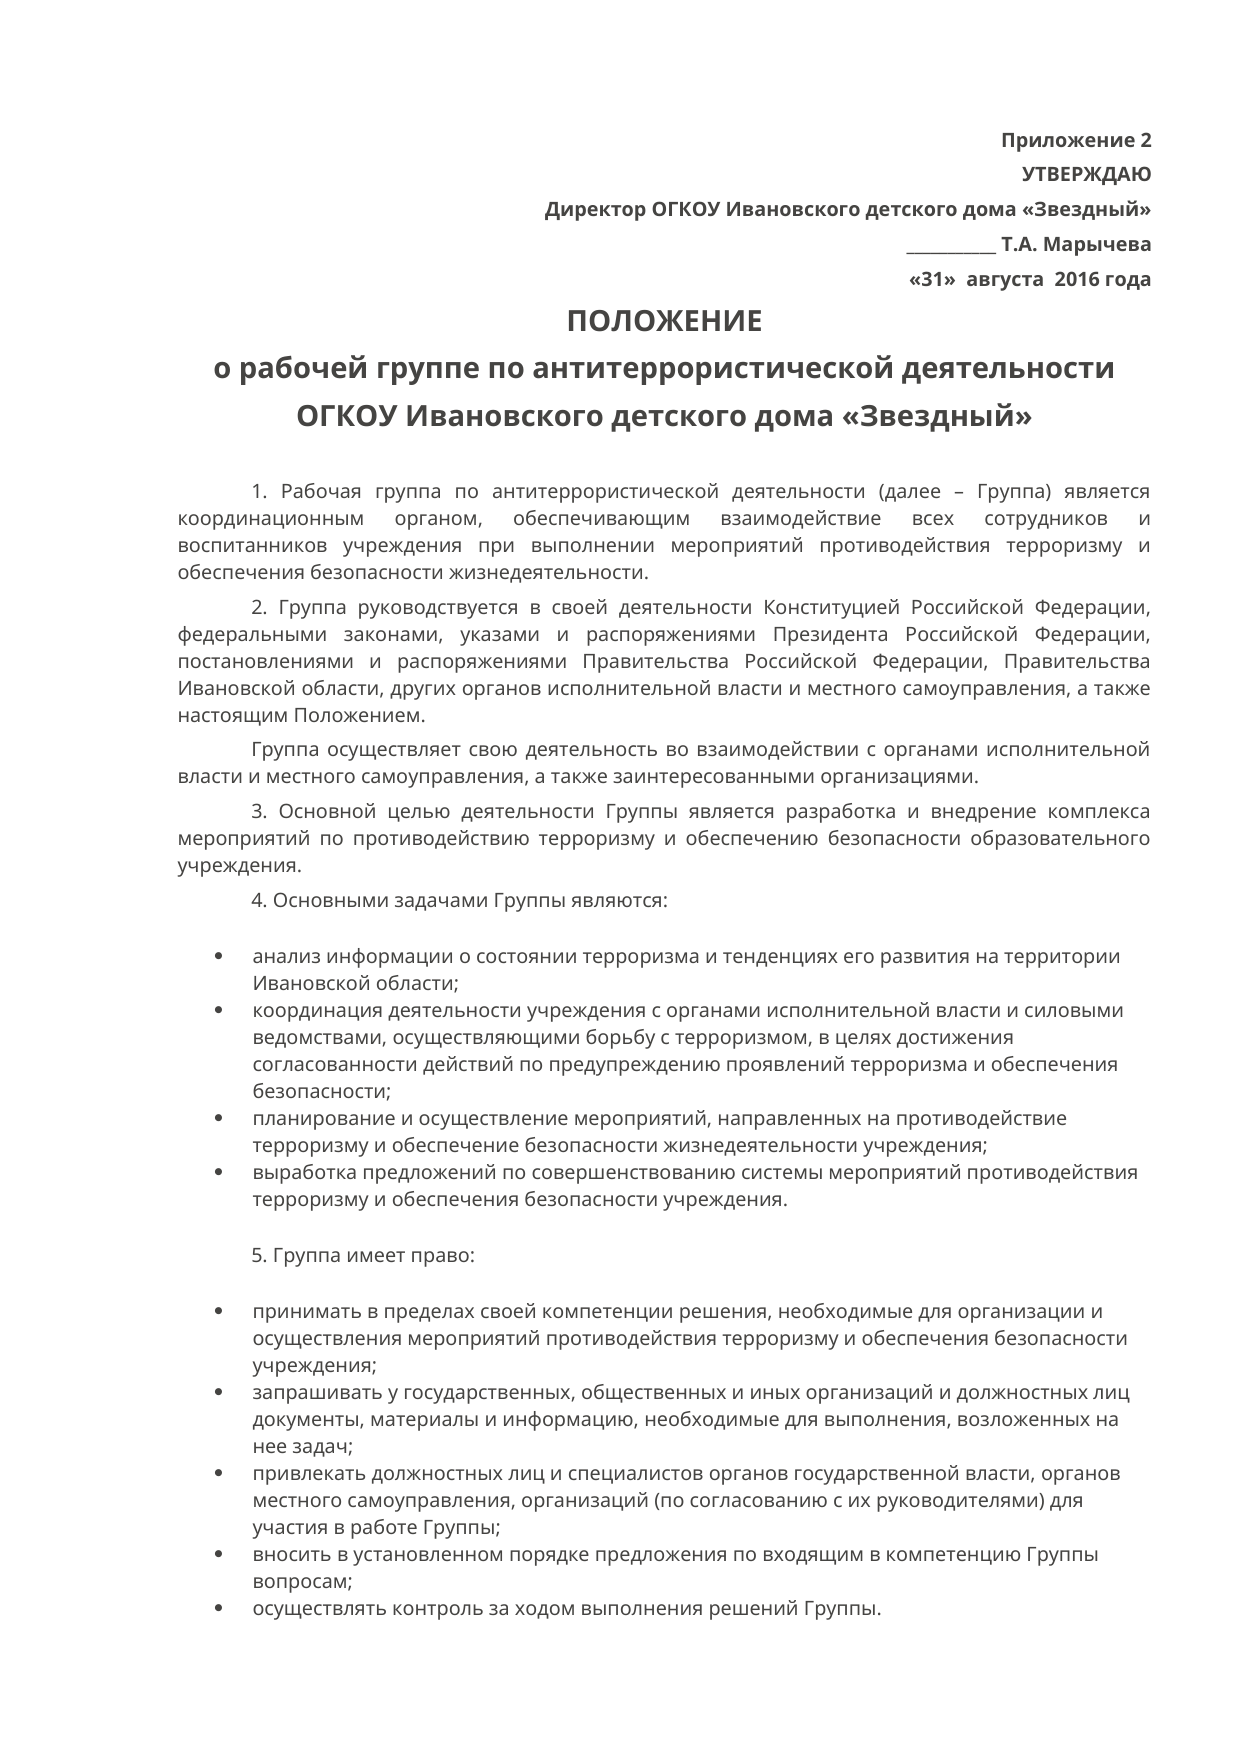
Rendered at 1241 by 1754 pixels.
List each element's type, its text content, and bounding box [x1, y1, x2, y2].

list выработка предложений по совершенствованию системы мероприятий противодействия терроризму и обеспечения безопасности учреждения. [215, 1158, 1152, 1212]
text о рабочей группе по антитеррористической деятельности [177, 347, 1152, 387]
text 4. Основными задачами Группы являются: [177, 886, 1152, 913]
list осуществлять контроль за ходом выполнения решений Группы. [215, 1594, 1152, 1621]
text ___________ Т.А. Марычева [177, 230, 1152, 257]
text 3. Основной целью деятельности Группы является разработка и внедрение комплекса мероприятий по противодействию терроризму и обеспечению безопасности образовательного учреждения. [177, 797, 1152, 878]
text 1. Рабочая группа по антитеррористической деятельности (далее – Группа) является координационным органом, обеспечивающим взаимодействие всех сотрудников и воспитанников учреждения при выполнении мероприятий противодействия терроризму и обеспечения безопасности жизнедеятельности. [177, 477, 1152, 585]
list принимать в пределах своей компетенции решения, необходимые для организации и осуществления мероприятий противодействия терроризму и обеспечения безопасности учреждения; [215, 1297, 1152, 1378]
list координация деятельности учреждения с органами исполнительной власти и силовыми ведомствами, осуществляющими борьбу с терроризмом, в целях достижения согласованности действий по предупреждению проявлений терроризма и обеспечения безопасности; [215, 996, 1152, 1104]
list анализ информации о состоянии терроризма и тенденциях его развития на территории Ивановской области; [215, 942, 1152, 996]
text ОГКОУ Ивановского детского дома «Звездный» [177, 395, 1152, 434]
text 5. Группа имеет право: [177, 1241, 1152, 1268]
list вносить в установленном порядке предложения по входящим в компетенцию Группы вопросам; [215, 1540, 1152, 1594]
text ПОЛОЖЕНИЕ [177, 300, 1152, 339]
text Группа осуществляет свою деятельность во взаимодействии с органами исполнительной власти и местного самоуправления, а также заинтересованными организациями. [177, 736, 1152, 789]
list привлекать должностных лиц и специалистов органов государственной власти, органов местного самоуправления, организаций (по согласованию с их руководителями) для участия в работе Группы; [215, 1459, 1152, 1540]
text «31» августа 2016 года [177, 265, 1152, 292]
text Директор ОГКОУ Ивановского детского дома «Звездный» [177, 196, 1152, 222]
list планирование и осуществление мероприятий, направленных на противодействие терроризму и обеспечение безопасности жизнедеятельности учреждения; [215, 1104, 1152, 1158]
list запрашивать у государственных, общественных и иных организаций и должностных лиц документы, материалы и информацию, необходимые для выполнения, возложенных на нее задач; [215, 1378, 1152, 1459]
text УТВЕРЖДАЮ [177, 161, 1152, 188]
text 2. Группа руководствуется в своей деятельности Конституцией Российской Федерации, федеральными законами, указами и распоряжениями Президента Российской Федерации, постановлениями и распоряжениями Правительства Российской Федерации, Правительства Ивановской области, других органов исполнительной власти и местного самоуправления, а также настоящим Положением. [177, 593, 1152, 728]
text Приложение 2 [177, 126, 1152, 153]
